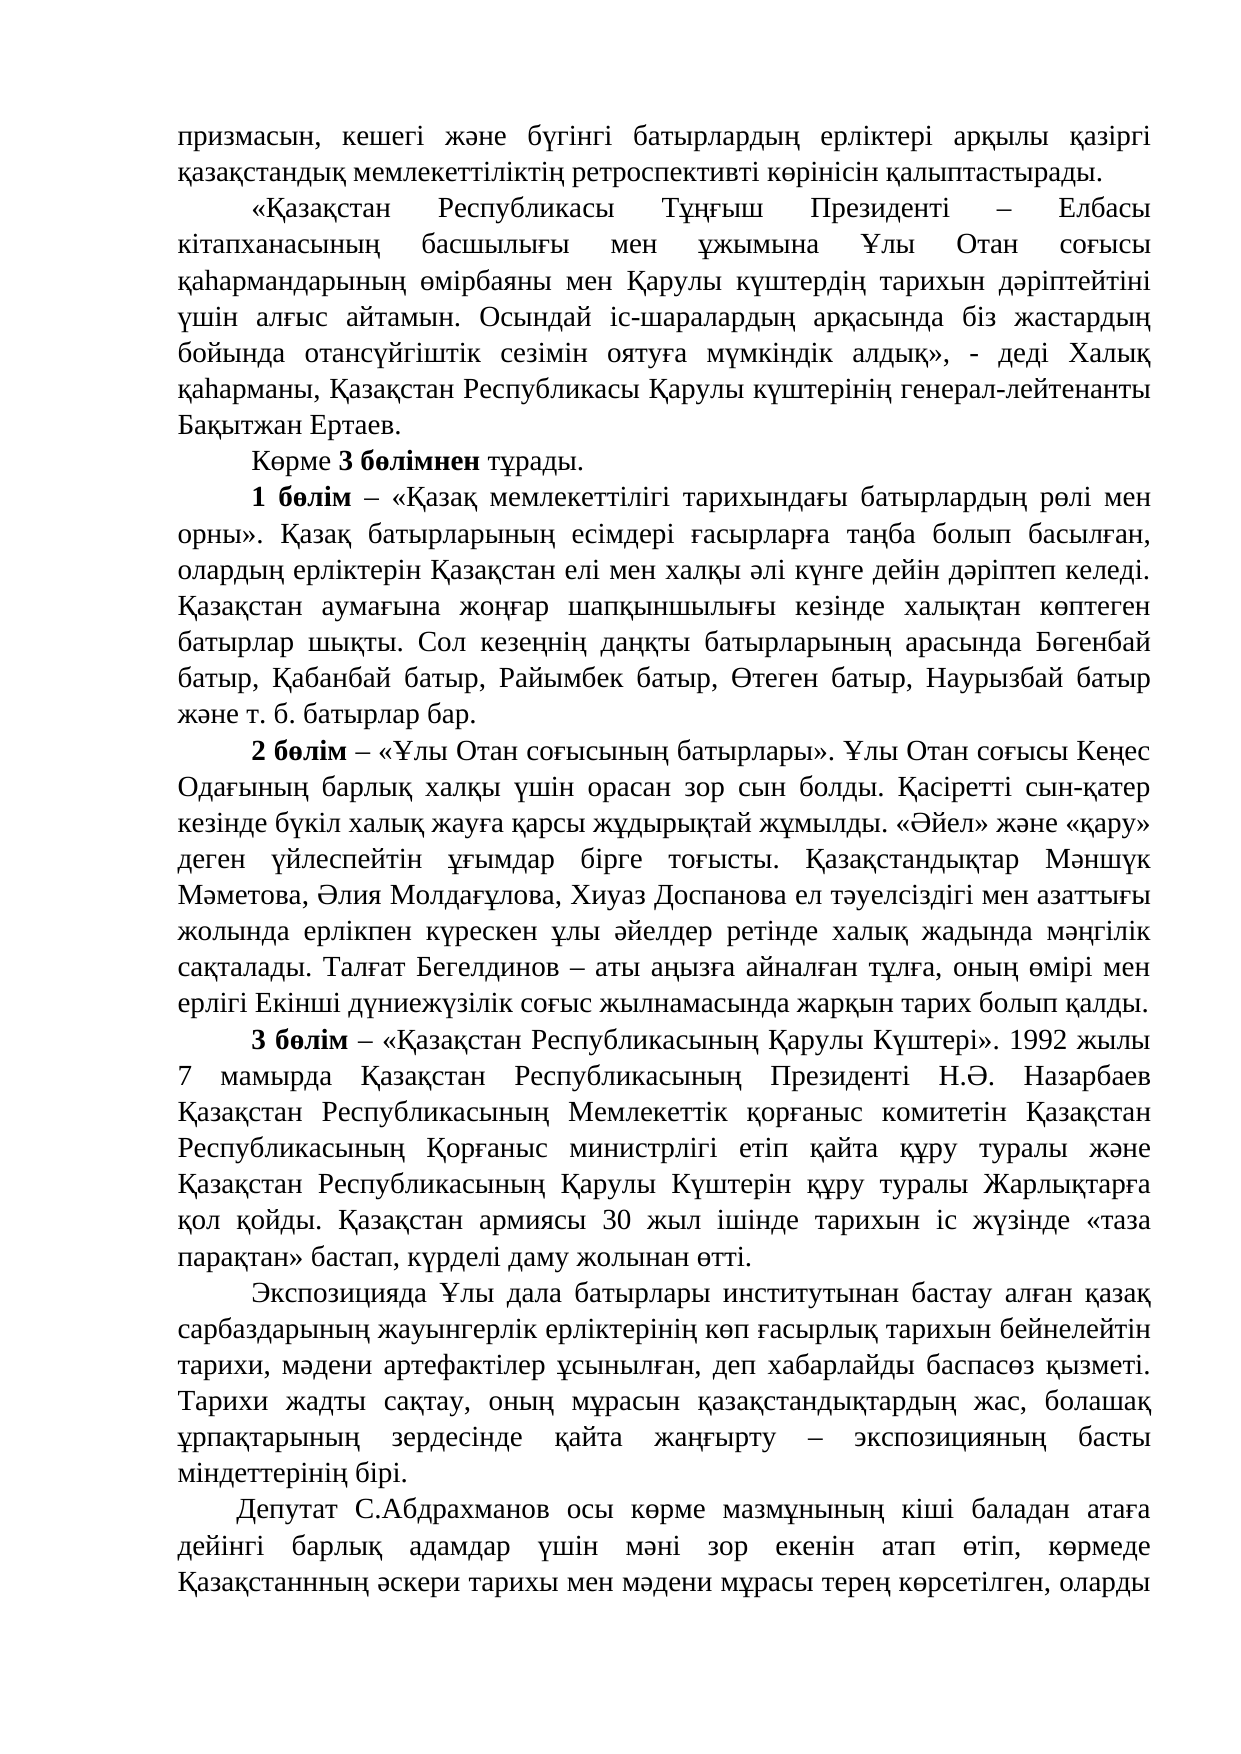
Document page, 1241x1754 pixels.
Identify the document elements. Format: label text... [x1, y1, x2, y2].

text Көрме 3 бөлімнен тұрады. [177, 443, 1152, 477]
text 3 бөлім – «Қазақстан Республикасының Қарулы Күштері». 1992 жылы 7 мамырда Қазақстан Республикасының Президенті Н.Ә. Назарбаев Қазақстан Республикасының Мемлекеттік қорғаныс комитетін Қазақстан Республикасының Қорғаныс министрлігі етіп қайта құру туралы және Қазақстан Республикасының Қарулы Күштерін құру туралы Жарлықтарға қол қойды. Қазақстан армиясы 30 жыл ішінде тарихын іс жүзінде «таза парақтан» бастап, күрделі даму жолынан өтті. [177, 1022, 1152, 1272]
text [177, 118, 1152, 188]
text «Қазақстан Республикасы Тұңғыш Президенті – Елбасы кітапханасының басшылығы мен ұжымына Ұлы Отан соғысы қаһармандарының өмірбаяны мен Қарулы күштердің тарихын дәріптейтіні үшін алғыс айтамын. Осындай іс-шаралардың арқасында біз жастардың бойында отансүйгіштік сезімін оятуға мүмкіндік алдық», - деді Халық қаһарманы, Қазақстан Республикасы Қарулы күштерінің генерал-лейтенанты Бақытжан Ертаев. [177, 190, 1152, 441]
text 1 бөлім – «Қазақ мемлекеттілігі тарихындағы батырлардың рөлі мен орны». Қазақ батырларының есімдері ғасырларға таңба болып басылған, олардың ерліктерін Қазақстан елі мен халқы әлі күнге дейін дәріптеп келеді. Қазақстан аумағына жоңғар шапқыншылығы кезінде халықтан көптеген батырлар шықты. Сол кезеңнің даңқты батырларының арасында Бөгенбай батыр, Қабанбай батыр, Райымбек батыр, Өтеген батыр, Наурызбай батыр және т. б. батырлар бар. [177, 479, 1152, 730]
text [177, 1492, 1152, 1597]
text 2 бөлім – «Ұлы Отан соғысының батырлары». Ұлы Отан соғысы Кеңес Одағының барлық халқы үшін орасан зор сын болды. Қасіретті сын-қатер кезінде бүкіл халық жауға қарсы жұдырықтай жұмылды. «Әйел» және «қару» деген үйлеспейтін ұғымдар бірге тоғысты. Қазақстандықтар Мәншүк Мәметова, Әлия Молдағұлова, Хиуаз Доспанова ел тәуелсіздігі мен азаттығы жолында ерлікпен күрескен ұлы әйелдер ретінде халық жадында мәңгілік сақталады. Талғат Бегелдинов – аты аңызға айналған тұлға, оның өмірі мен ерлігі Екінші дүниежүзілік соғыс жылнамасында жарқын тарих болып қалды. [177, 733, 1152, 1019]
text Экспозицияда Ұлы дала батырлары институтынан бастау алған қазақ сарбаздарының жауынгерлік ерліктерінің көп ғасырлық тарихын бейнелейтін тарихи, мәдени артефактілер ұсынылған, деп хабарлайды баспасөз қызметі. Тарихи жадты сақтау, оның мұрасын қазақстандықтардың жас, болашақ ұрпақтарының зердесінде қайта жаңғырту – экспозицияның басты міндеттерінің бірі. [177, 1275, 1152, 1489]
